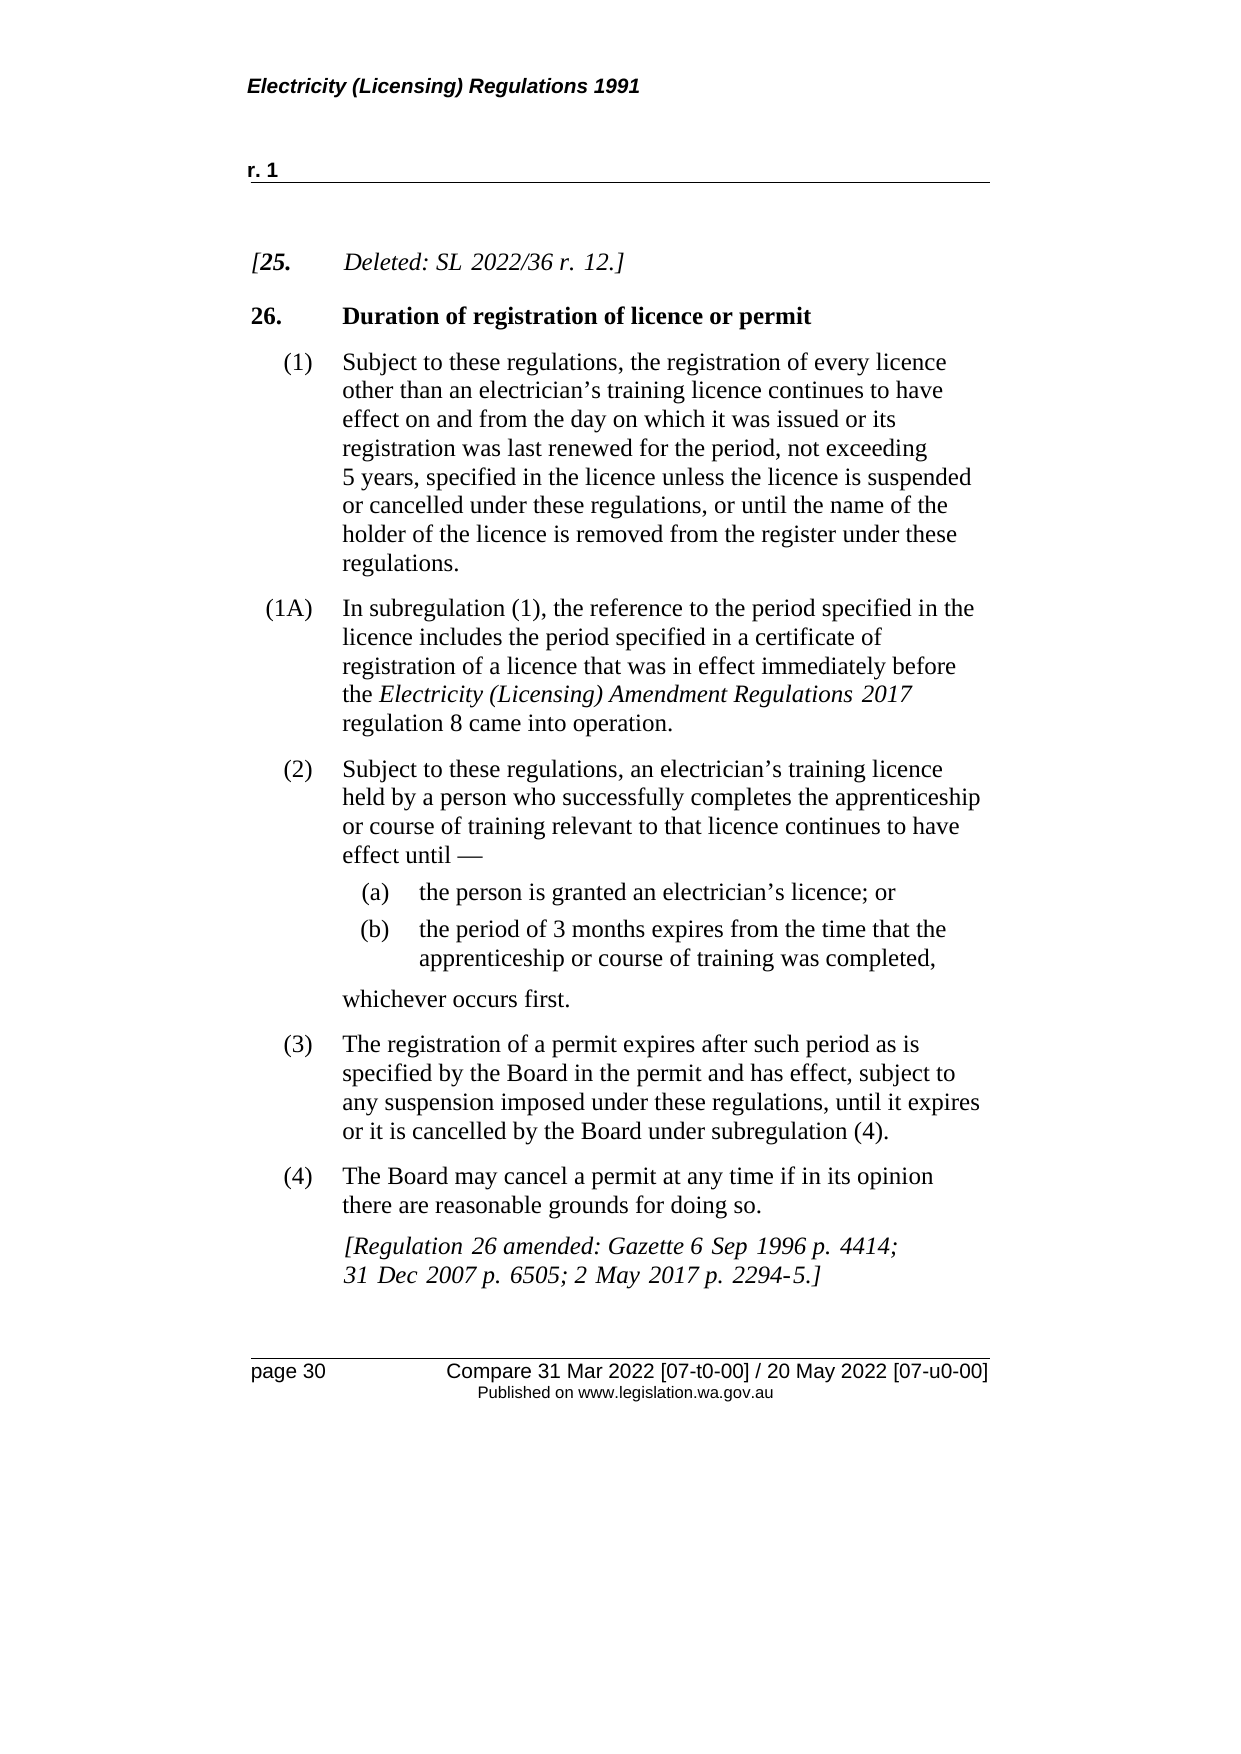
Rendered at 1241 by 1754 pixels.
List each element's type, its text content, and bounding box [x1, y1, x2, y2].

text [Regulation 26 amended: Gazette 6 Sep 1996 p. 4414; 31 Dec 2007 p. 6505; 2 May 2017 p. 2294-5.] [251, 1231, 990, 1289]
text whichever occurs first. [251, 984, 990, 1013]
text (2) Subject to these regulations, an electrician’s training licence held by a person who successfully completes the apprenticeship or course of training relevant to that licence continues to have effect until — [251, 754, 990, 869]
text (a) the person is granted an electrician’s licence; or [251, 877, 990, 906]
text (4) The Board may cancel a permit at any time if in its opinion there are reasonable grounds for doing so. [251, 1161, 990, 1219]
text [25. Deleted: SL 2022/36 r. 12.] [251, 247, 990, 276]
text (b) the period of 3 months expires from the time that the apprenticeship or course of training was completed, [251, 914, 990, 972]
text (1) Subject to these regulations, the registration of every licence other than an electrician’s training licence continues to have effect on and from the day on which it was issued or its registration was last renewed for the period, not exceeding 5 years, specified in the licence unless the licence is suspended or cancelled under these regulations, or until the name of the holder of the licence is removed from the register under these regulations. [251, 347, 990, 577]
subtitle 26. Duration of registration of licence or permit [251, 301, 990, 330]
text (3) The registration of a permit expires after such period as is specified by the Board in the permit and has effect, subject to any suspension imposed under these regulations, until it expires or it is cancelled by the Board under subregulation (4). [251, 1029, 990, 1144]
text (1A) In subregulation (1), the reference to the period specified in the licence includes the period specified in a certificate of registration of a licence that was in effect immediately before the Electricity (Licensing) Amendment Regulations 2017 regulation 8 came into operation. [251, 593, 990, 737]
